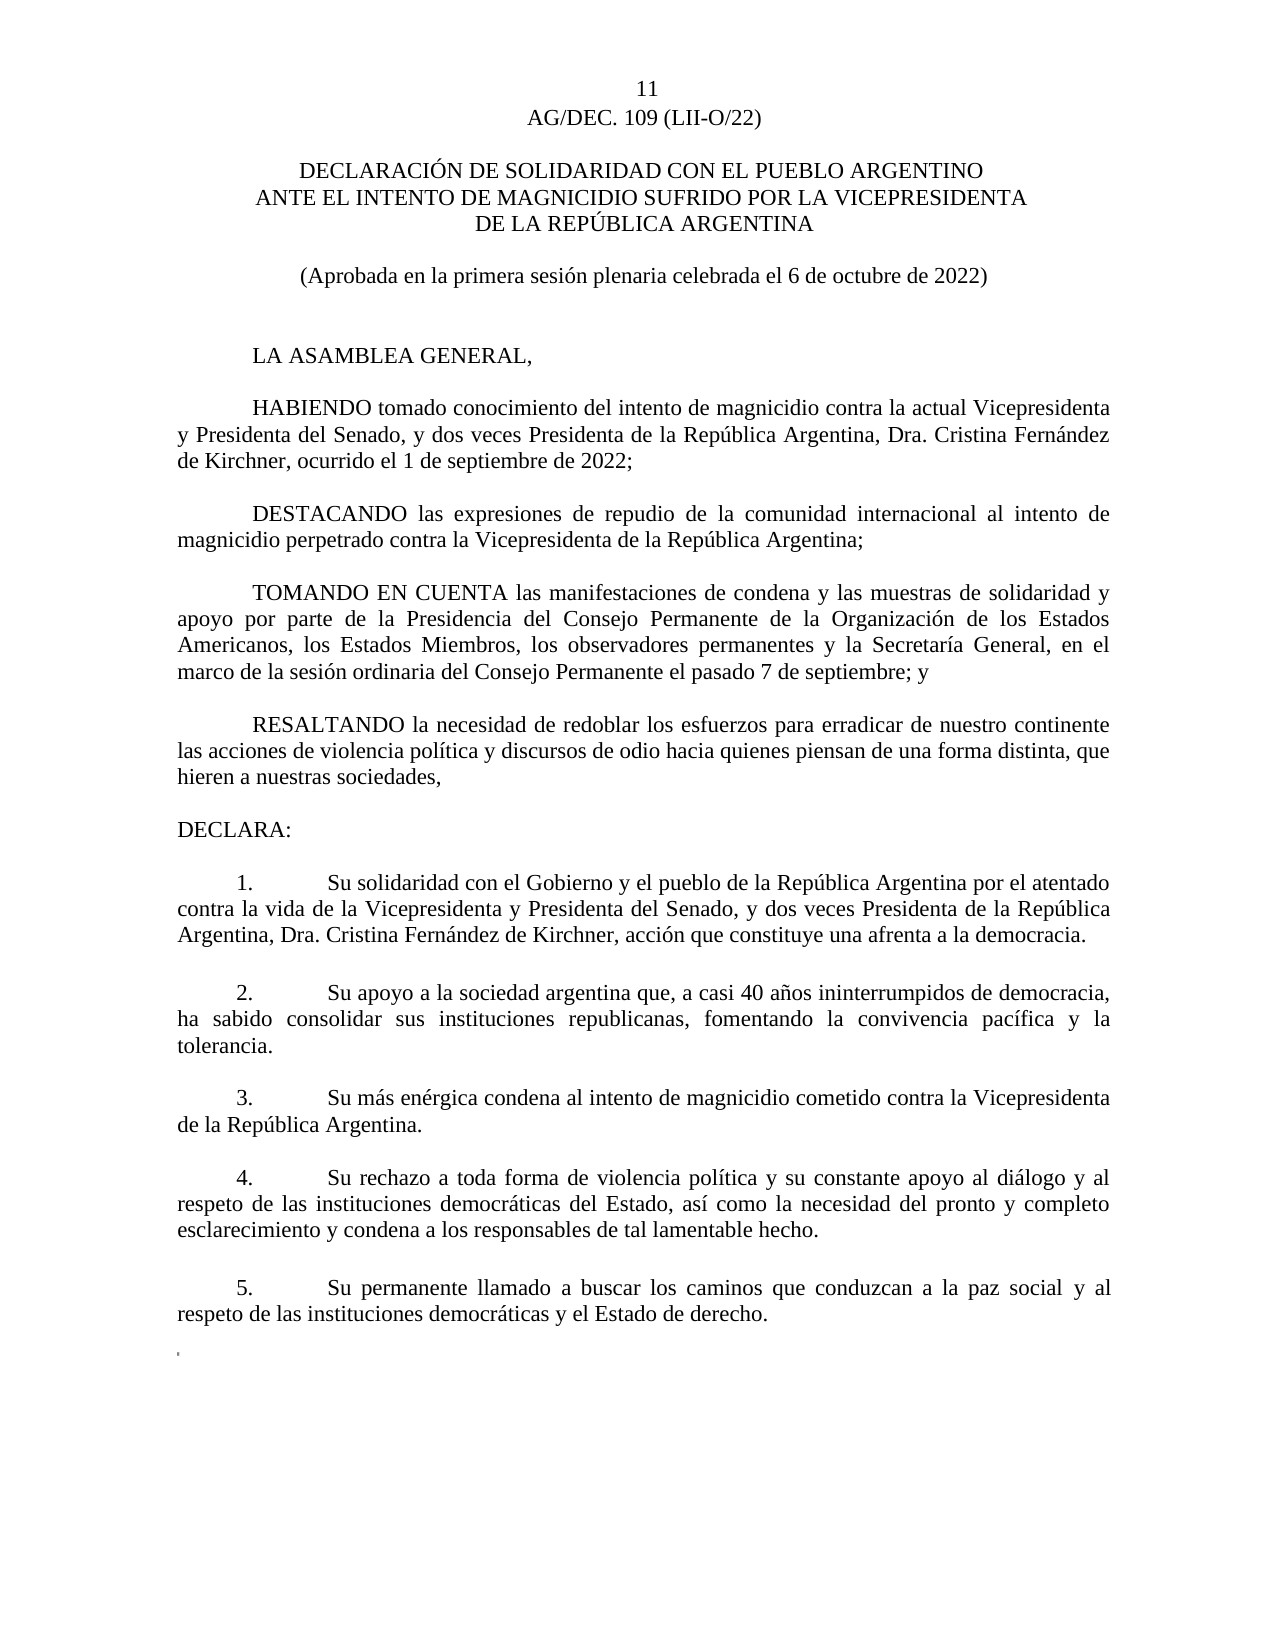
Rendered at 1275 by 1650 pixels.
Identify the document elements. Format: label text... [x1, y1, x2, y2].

text TOMANDO EN CUENTA las manifestaciones de condena y las muestras de solidaridad y apoyo por parte de la Presidencia del Consejo Permanente de la Organización de los Estados Americanos, los Estados Miembros, los observadores permanentes y la Secretaría General, en el marco de la sesión ordinaria del Consejo Permanente el pasado 7 de septiembre; y [177, 579, 1111, 684]
text DECLARA: [177, 816, 1111, 842]
list Su solidaridad con el Gobierno y el pueblo de la República Argentina por el atentado contra la vida de la Vicepresidenta y Presidenta del Senado, y dos veces Presidenta de la República Argentina, Dra. Cristina Fernández de Kirchner, acción que constituye una afrenta a la democracia. [177, 869, 1111, 948]
subtitle AG/DEC. 109 (LII-O/22) DECLARACIÓN DE SOLIDARIDAD CON EL PUEBLO ARGENTINO ANTE EL INTENTO DE MAGNICIDIO SUFRIDO POR LA VICEPRESIDENTA DE LA REPÚBLICA ARGENTINA [177, 104, 1111, 236]
text (Aprobada en la primera sesión plenaria celebrada el 6 de octubre de 2022) [177, 263, 1111, 289]
list Su permanente llamado a buscar los caminos que conduzcan a la paz social y al respeto de las instituciones democráticas y el Estado de derecho. [177, 1274, 1111, 1327]
text LA ASAMBLEA GENERAL, [177, 342, 1111, 368]
text DESTACANDO las expresiones de repudio de la comunidad internacional al intento de magnicidio perpetrado contra la Vicepresidenta de la República Argentina; [177, 500, 1111, 552]
list Su más enérgica condena al intento de magnicidio cometido contra la Vicepresidenta de la República Argentina. [177, 1084, 1111, 1137]
list Su apoyo a la sociedad argentina que, a casi 40 años ininterrumpidos de democracia, ha sabido consolidar sus instituciones republicanas, fomentando la convivencia pacífica y la tolerancia. [177, 979, 1111, 1058]
text HABIENDO tomado conocimiento del intento de magnicidio contra la actual Vicepresidenta y Presidenta del Senado, y dos veces Presidenta de la República Argentina, Dra. Cristina Fernández de Kirchner, ocurrido el 1 de septiembre de 2022; [177, 394, 1111, 473]
list Su rechazo a toda forma de violencia política y su constante apoyo al diálogo y al respeto de las instituciones democráticas del Estado, así como la necesidad del pronto y completo esclarecimiento y condena a los responsables de tal lamentable hecho. [177, 1163, 1111, 1243]
text RESALTANDO la necesidad de redoblar los esfuerzos para erradicar de nuestro continente las acciones de violencia política y discursos de odio hacia quienes piensan de una forma distinta, que hieren a nuestras sociedades, [177, 711, 1111, 790]
